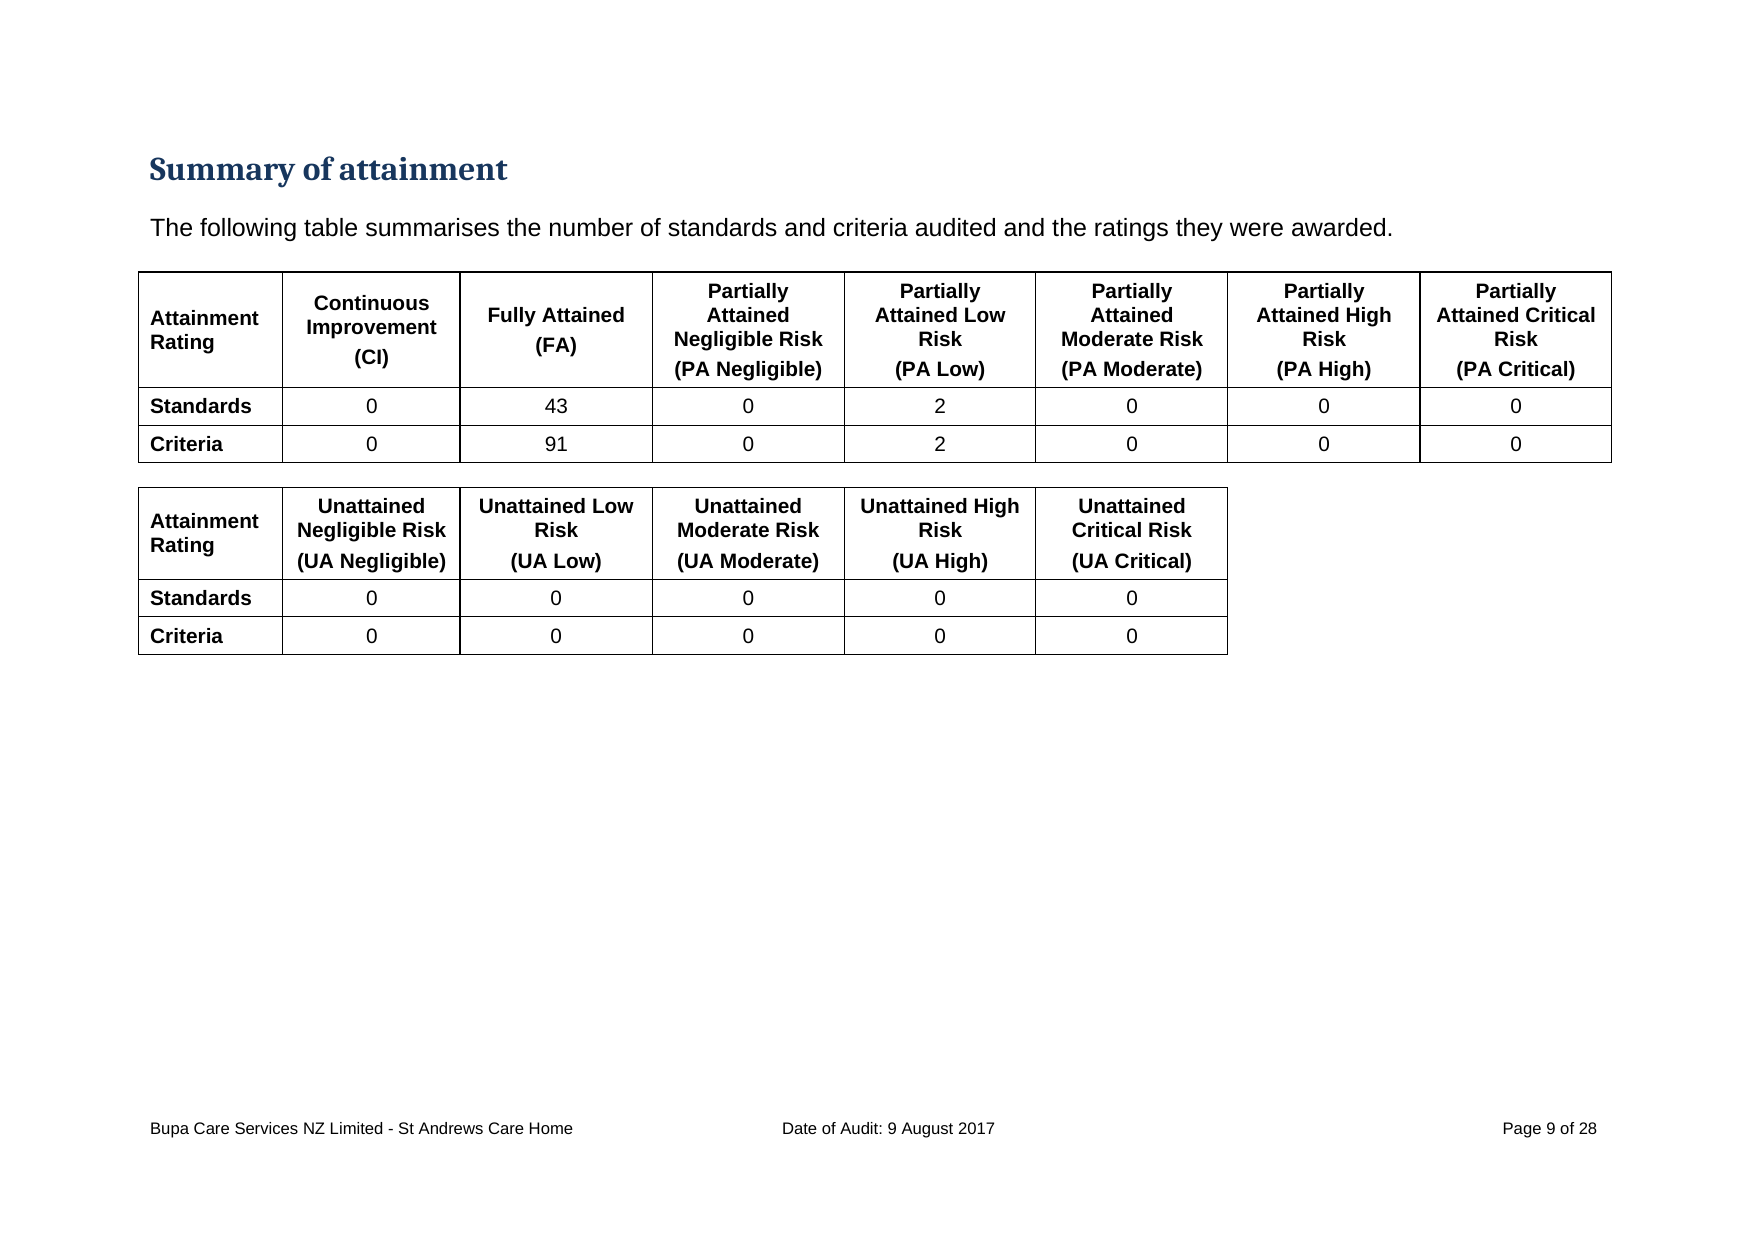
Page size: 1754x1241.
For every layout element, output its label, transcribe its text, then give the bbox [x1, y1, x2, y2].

table_header Partially Attained High Risk (PA High) [1228, 273, 1419, 387]
table_cell 0 [461, 617, 652, 654]
table_header Unattained Low Risk (UA Low) [461, 488, 652, 579]
table_header Unattained High Risk (UA High) [845, 488, 1035, 579]
table_header Partially Attained Critical Risk (PA Critical) [1421, 273, 1611, 387]
table_cell Criteria [139, 426, 282, 462]
table_header Partially Attained Negligible Risk (PA Negligible) [653, 273, 844, 387]
table_cell 0 [845, 580, 1035, 616]
table_header Continuous Improvement (CI) [283, 273, 459, 387]
table_cell 0 [1036, 580, 1227, 616]
table_cell 0 [283, 580, 459, 616]
table_cell 0 [1421, 426, 1611, 462]
table_cell 0 [1036, 388, 1227, 424]
table_header Unattained Critical Risk (UA Critical) [1036, 488, 1227, 579]
table_header Fully Attained (FA) [461, 273, 652, 387]
table_header Attainment Rating [139, 488, 282, 579]
table_cell 0 [283, 617, 459, 654]
table_cell 43 [461, 388, 652, 424]
table_cell 0 [1036, 617, 1227, 654]
table_cell 0 [845, 617, 1035, 654]
table_cell 0 [653, 426, 844, 462]
table_cell Criteria [139, 617, 282, 654]
table_cell 0 [1228, 426, 1419, 462]
table_cell 0 [1421, 388, 1611, 424]
table_header Attainment Rating [139, 273, 282, 387]
table_header Partially Attained Moderate Risk (PA Moderate) [1036, 273, 1227, 387]
table_cell 2 [845, 426, 1035, 462]
text The following table summarises the number of standards and criteria audited and the ratings they were awarded. [150, 213, 1604, 242]
table_cell 0 [653, 580, 844, 616]
table_cell 2 [845, 388, 1035, 424]
table_cell 0 [283, 426, 459, 462]
table_cell 0 [1228, 388, 1419, 424]
subtitle Summary of attainment [150, 150, 1604, 188]
table_cell 0 [283, 388, 459, 424]
table_cell 0 [653, 388, 844, 424]
table_header Partially Attained Low Risk (PA Low) [845, 273, 1035, 387]
table_cell Standards [139, 388, 282, 424]
table_cell 0 [461, 580, 652, 616]
table_cell Standards [139, 580, 282, 616]
table_header Unattained Moderate Risk (UA Moderate) [653, 488, 844, 579]
table_cell 0 [653, 617, 844, 654]
table_header Unattained Negligible Risk (UA Negligible) [283, 488, 459, 579]
table_cell 0 [1036, 426, 1227, 462]
table_cell 91 [461, 426, 652, 462]
